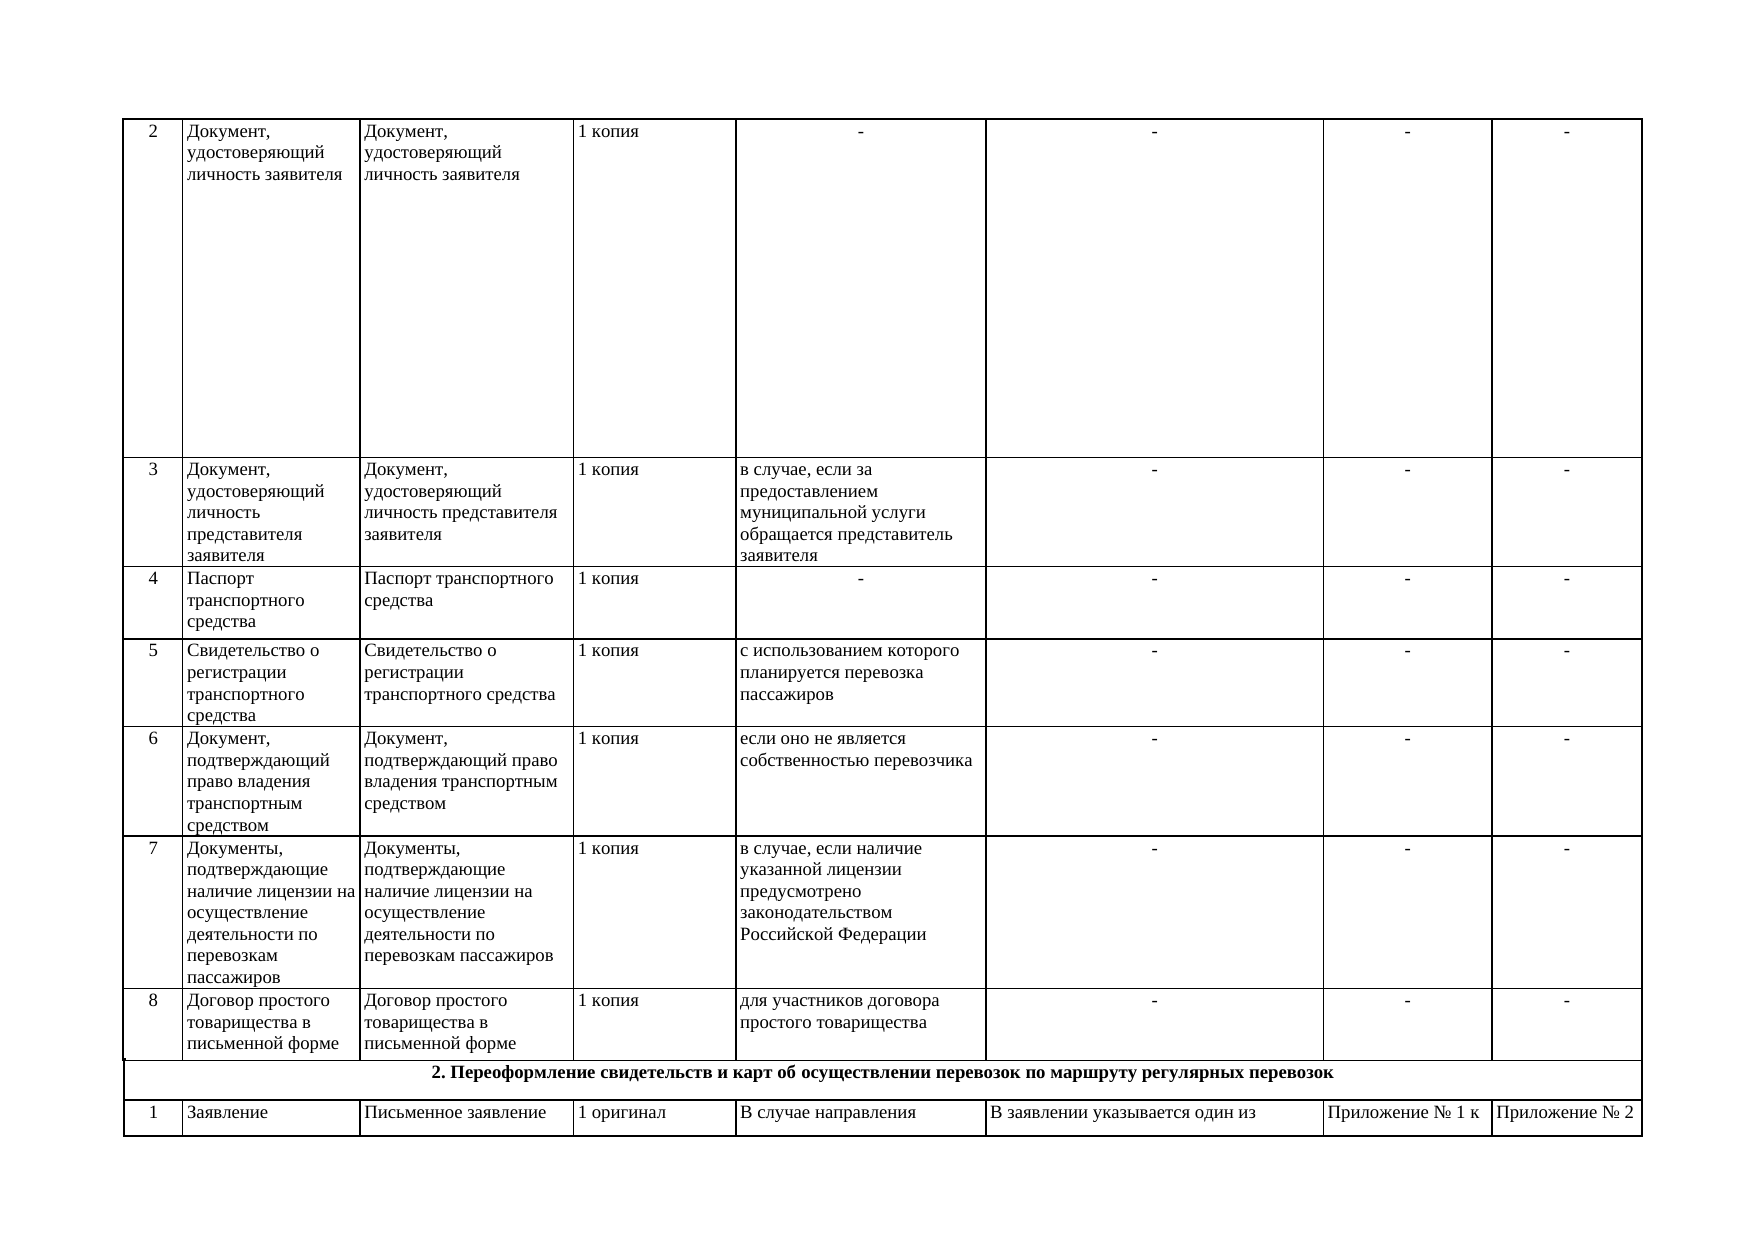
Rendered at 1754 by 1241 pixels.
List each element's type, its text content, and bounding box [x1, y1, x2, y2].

table_cell 1 копия [574, 640, 735, 726]
table_cell - [987, 458, 1323, 566]
table_cell Документы, подтверждающие наличие лицензии на осуществление деятельности по перевозкам пассажиров [183, 837, 359, 987]
table_cell Паспорт транспортного средства [361, 567, 573, 638]
table_cell - [1493, 837, 1641, 987]
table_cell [987, 1101, 1323, 1135]
table_cell Документ, удостоверяющий личность заявителя [361, 120, 573, 456]
table_cell - [1324, 727, 1491, 835]
table_cell - [1493, 989, 1641, 1059]
table_cell 4 [124, 567, 182, 638]
table_cell Договор простого товарищества в письменной форме [183, 989, 359, 1059]
table_cell 1 копия [574, 120, 735, 456]
table_cell в случае, если за предоставлением муниципальной услуги обращается представитель заявителя [737, 458, 985, 566]
table_cell Документ, удостоверяющий личность заявителя [183, 120, 359, 456]
table_cell - [1324, 120, 1491, 456]
table_cell - [1493, 727, 1641, 835]
table_cell - [1324, 837, 1491, 987]
table_cell с использованием которого планируется перевозка пассажиров [737, 640, 985, 726]
table_cell 2. Переоформление свидетельств и карт об осуществлении перевозок по маршруту регулярных перевозок [125, 1061, 1641, 1099]
table_cell Паспорт транспортного средства [183, 567, 359, 638]
table_cell 1 копия [574, 458, 735, 566]
table_cell - [1324, 567, 1491, 638]
table_cell 1 [125, 1101, 182, 1135]
table_cell 7 [124, 837, 182, 987]
table_cell Документ, подтверждающий право владения транспортным средством [361, 727, 573, 835]
table_cell 3 [124, 458, 182, 566]
table_cell - [1493, 640, 1641, 726]
table_cell Заявление [183, 1101, 359, 1135]
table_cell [1493, 1101, 1641, 1135]
table_cell Документы, подтверждающие наличие лицензии на осуществление деятельности по перевозкам пассажиров [361, 837, 573, 987]
table_cell в случае, если наличие указанной лицензии предусмотрено законодательством Российской Федерации [737, 837, 985, 987]
table_cell для участников договора простого товарищества [737, 989, 985, 1059]
table_cell Документ, удостоверяющий личность представителя заявителя [361, 458, 573, 566]
table_cell - [1493, 458, 1641, 566]
table_cell 1 копия [574, 727, 735, 835]
table_cell - [1493, 567, 1641, 638]
table_cell 5 [124, 640, 182, 726]
table_cell Документ, подтверждающий право владения транспортным средством [183, 727, 359, 835]
table_cell - [987, 640, 1323, 726]
table_cell 1 копия [574, 989, 735, 1059]
table_cell - [1493, 120, 1641, 456]
table_cell 6 [124, 727, 182, 835]
table_cell - [1324, 989, 1491, 1059]
table_cell если оно не является собственностью перевозчика [737, 727, 985, 835]
table_cell - [987, 120, 1323, 456]
table_cell - [737, 567, 985, 638]
table_cell - [737, 120, 985, 456]
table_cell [361, 1101, 573, 1135]
table_cell - [1324, 458, 1491, 566]
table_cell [737, 1101, 985, 1135]
table_cell Договор простого товарищества в письменной форме [361, 989, 573, 1059]
table_cell 1 копия [574, 567, 735, 638]
table_cell - [1324, 640, 1491, 726]
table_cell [1324, 1101, 1491, 1135]
table_cell Свидетельство о регистрации транспортного средства [361, 640, 573, 726]
table_cell - [987, 837, 1323, 987]
table_cell 1 оригинал [574, 1101, 735, 1135]
table_cell - [987, 727, 1323, 835]
table_cell Документ, удостоверяющий личность представителя заявителя [183, 458, 359, 566]
table_cell Свидетельство о регистрации транспортного средства [183, 640, 359, 726]
table_cell - [987, 989, 1323, 1059]
table_cell 2 [124, 120, 182, 456]
table_cell - [987, 567, 1323, 638]
table_cell 1 копия [574, 837, 735, 987]
table_cell 8 [124, 989, 182, 1059]
